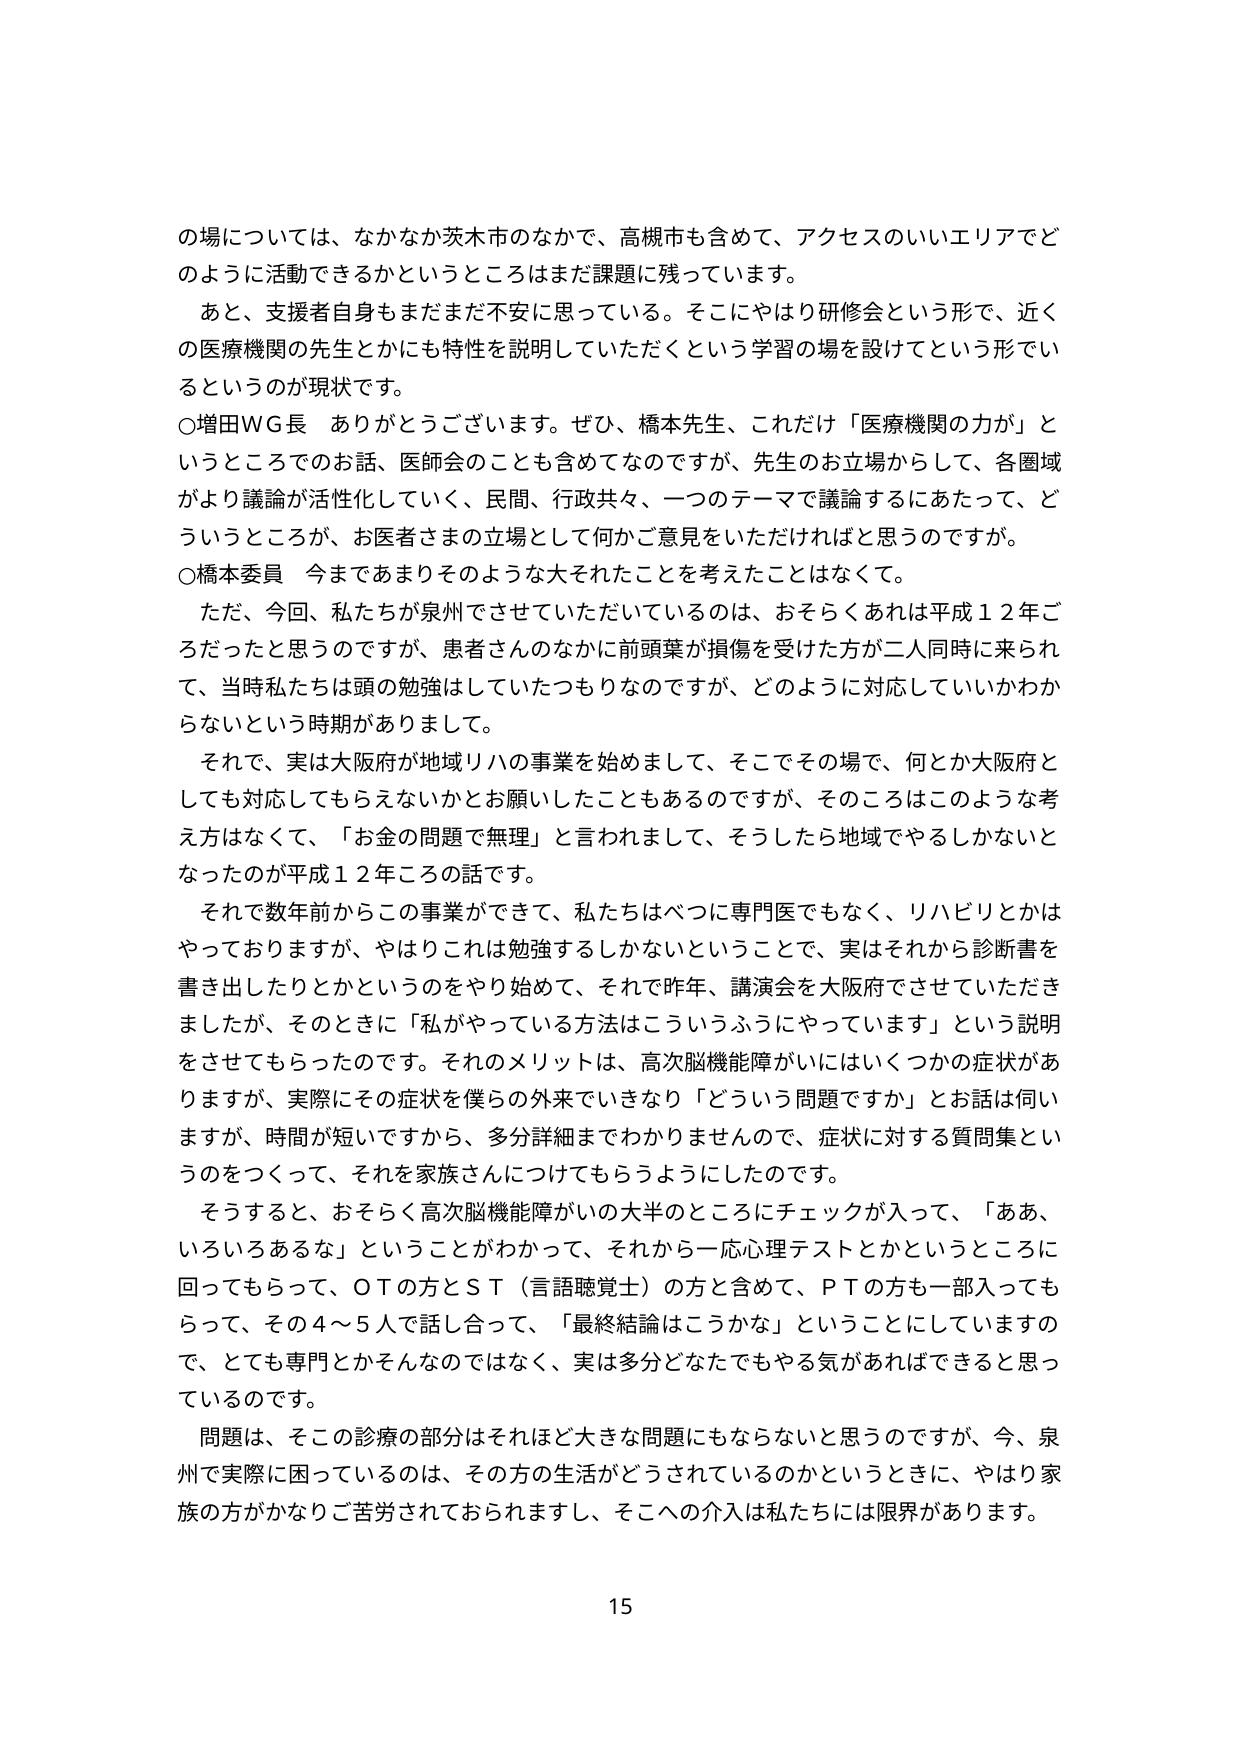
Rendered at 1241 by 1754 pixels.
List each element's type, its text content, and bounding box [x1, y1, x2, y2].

text ただ、今回、私たちが泉州でさせていただいているのは、おそらくあれは平成１２年ごろだったと思うのですが、患者さんのなかに前頭葉が損傷を受けた方が二人同時に来られて、当時私たちは頭の勉強はしていたつもりなのですが、どのように対応していいかわからないという時期がありまして。 [177, 592, 1063, 742]
text 問題は、そこの診療の部分はそれほど大きな問題にもならないと思うのですが、今、泉州で実際に困っているのは、その方の生活がどうされているのかというときに、やはり家族の方がかなりご苦労されておられますし、そこへの介入は私たちには限界があります。 [177, 1417, 1063, 1529]
text ○増田ＷＧ長 ありがとうございます。ぜひ、橋本先生、これだけ「医療機関の力が」というところでのお話、医師会のことも含めてなのですが、先生のお立場からして、各圏域がより議論が活性化していく、民間、行政共々、一つのテーマで議論するにあたって、どういうところが、お医者さまの立場として何かご意見をいただければと思うのですが。 [177, 404, 1063, 554]
text それで数年前からこの事業ができて、私たちはべつに専門医でもなく、リハビリとかはやっておりますが、やはりこれは勉強するしかないということで、実はそれから診断書を書き出したりとかというのをやり始めて、それで昨年、講演会を大阪府でさせていただきましたが、そのときに「私がやっている方法はこういうふうにやっています」という説明をさせてもらったのです。それのメリットは、高次脳機能障がいにはいくつかの症状がありますが、実際にその症状を僕らの外来でいきなり「どういう問題ですか」とお話は伺いますが、時間が短いですから、多分詳細までわかりませんので、症状に対する質問集というのをつくって、それを家族さんにつけてもらうようにしたのです。 [177, 892, 1063, 1192]
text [177, 217, 1063, 292]
text それで、実は大阪府が地域リハの事業を始めまして、そこでその場で、何とか大阪府としても対応してもらえないかとお願いしたこともあるのですが、そのころはこのような考え方はなくて、「お金の問題で無理」と言われまして、そうしたら地域でやるしかないとなったのが平成１２年ころの話です。 [177, 742, 1063, 892]
text ○橋本委員 今まであまりそのような大それたことを考えたことはなくて。 [177, 554, 1063, 592]
text そうすると、おそらく高次脳機能障がいの大半のところにチェックが入って、「ああ、いろいろあるな」ということがわかって、それから一応心理テストとかというところに回ってもらって、ＯＴの方とＳＴ（言語聴覚士）の方と含めて、ＰＴの方も一部入ってもらって、その４～５人で話し合って、「最終結論はこうかな」ということにしていますので、とても専門とかそんなのではなく、実は多分どなたでもやる気があればできると思っているのです。 [177, 1192, 1063, 1417]
text あと、支援者自身もまだまだ不安に思っている。そこにやはり研修会という形で、近くの医療機関の先生とかにも特性を説明していただくという学習の場を設けてという形でいるというのが現状です。 [177, 292, 1063, 404]
